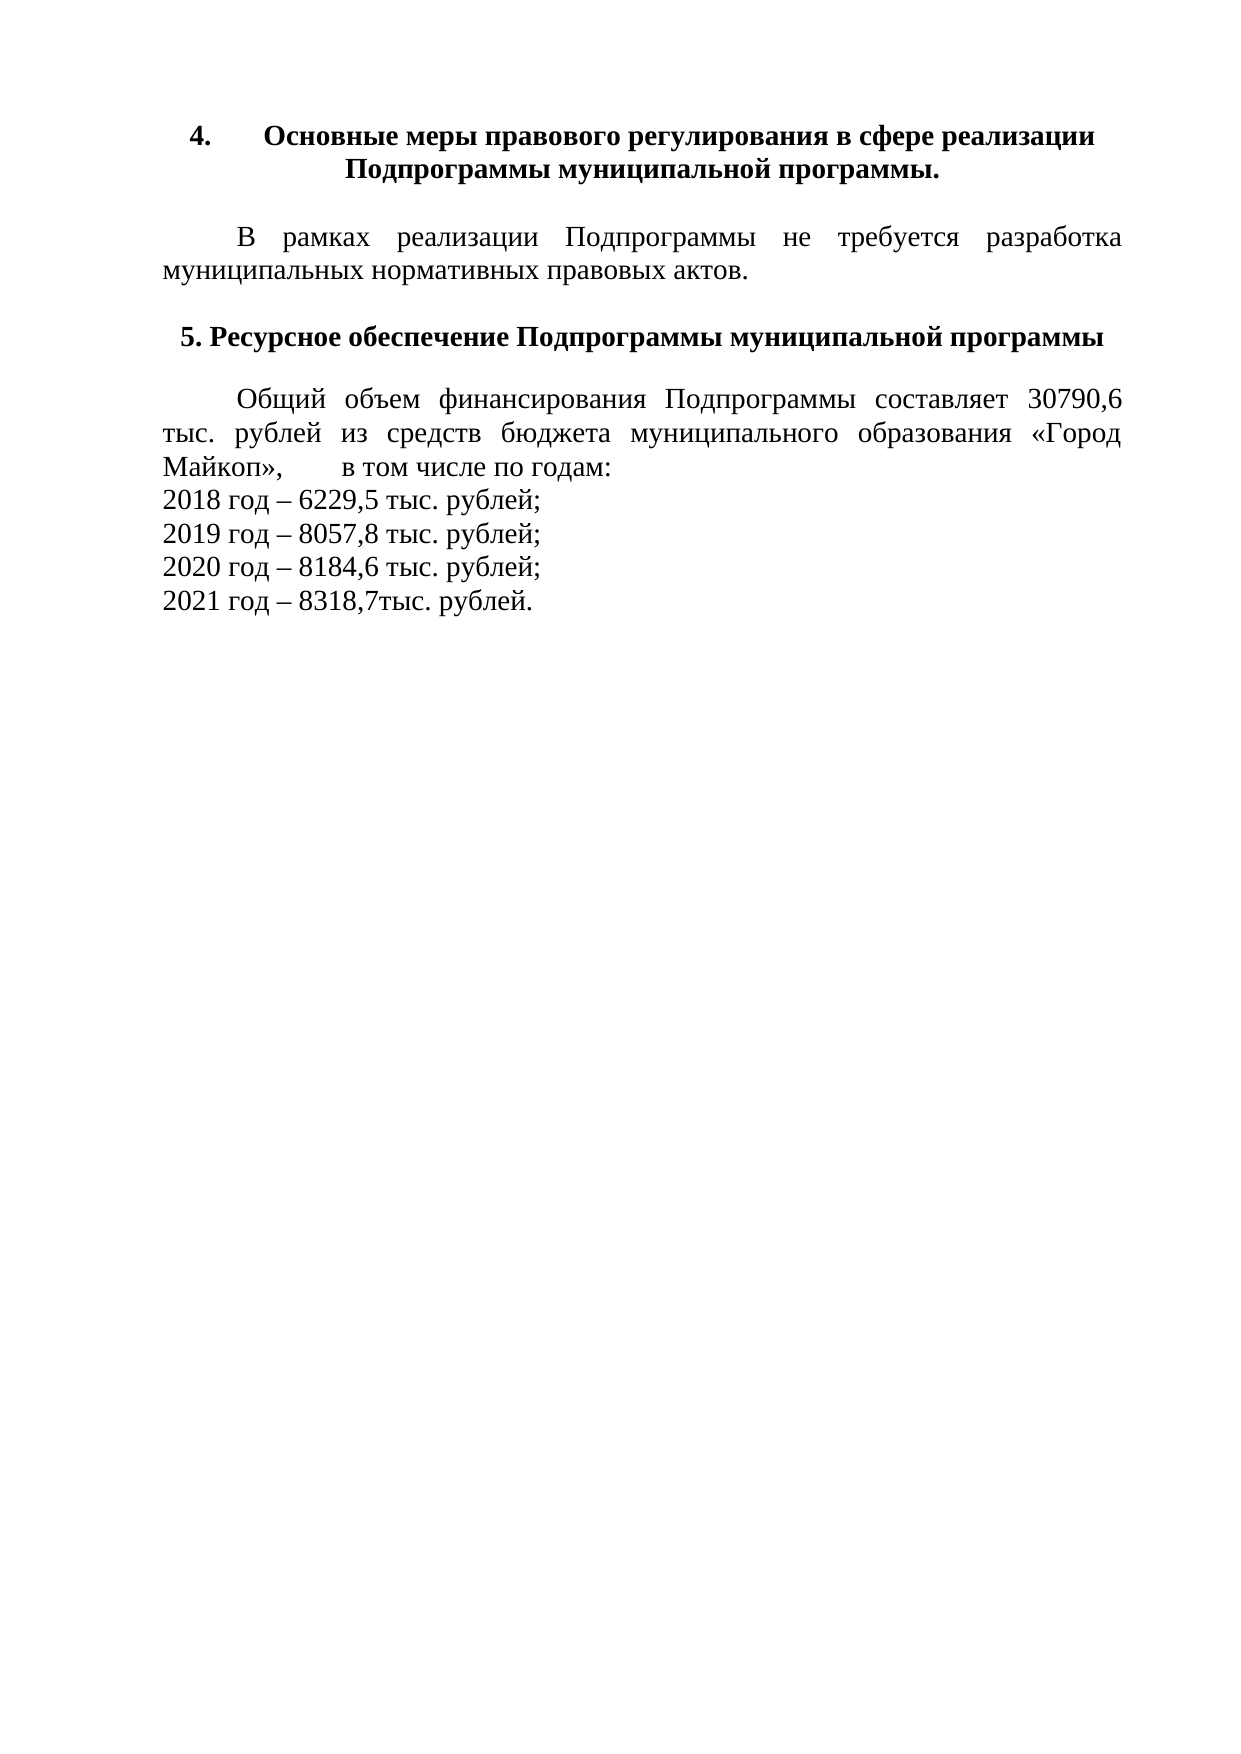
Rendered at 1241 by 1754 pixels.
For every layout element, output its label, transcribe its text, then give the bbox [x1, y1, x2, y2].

text 2020 год – 8184,6 тыс. рублей; [162, 549, 1122, 583]
text 2021 год – 8318,7тыс. рублей. [162, 583, 1122, 616]
text 5. Ресурсное обеспечение Подпрограммы муниципальной программы [162, 319, 1122, 353]
list Основные меры правового регулирования в сфере реализации Подпрограммы муниципальной программы. [162, 118, 1122, 185]
text 2018 год – 6229,5 тыс. рублей; [162, 482, 1122, 516]
text 2019 год – 8057,8 тыс. рублей; [162, 516, 1122, 549]
text Общий объем финансирования Подпрограммы составляет 30790,6 тыс. рублей из средств бюджета муниципального образования «Город Майкоп», в том числе по годам: [162, 382, 1122, 482]
text В рамках реализации Подпрограммы не требуется разработка муниципальных нормативных правовых актов. [162, 219, 1122, 286]
